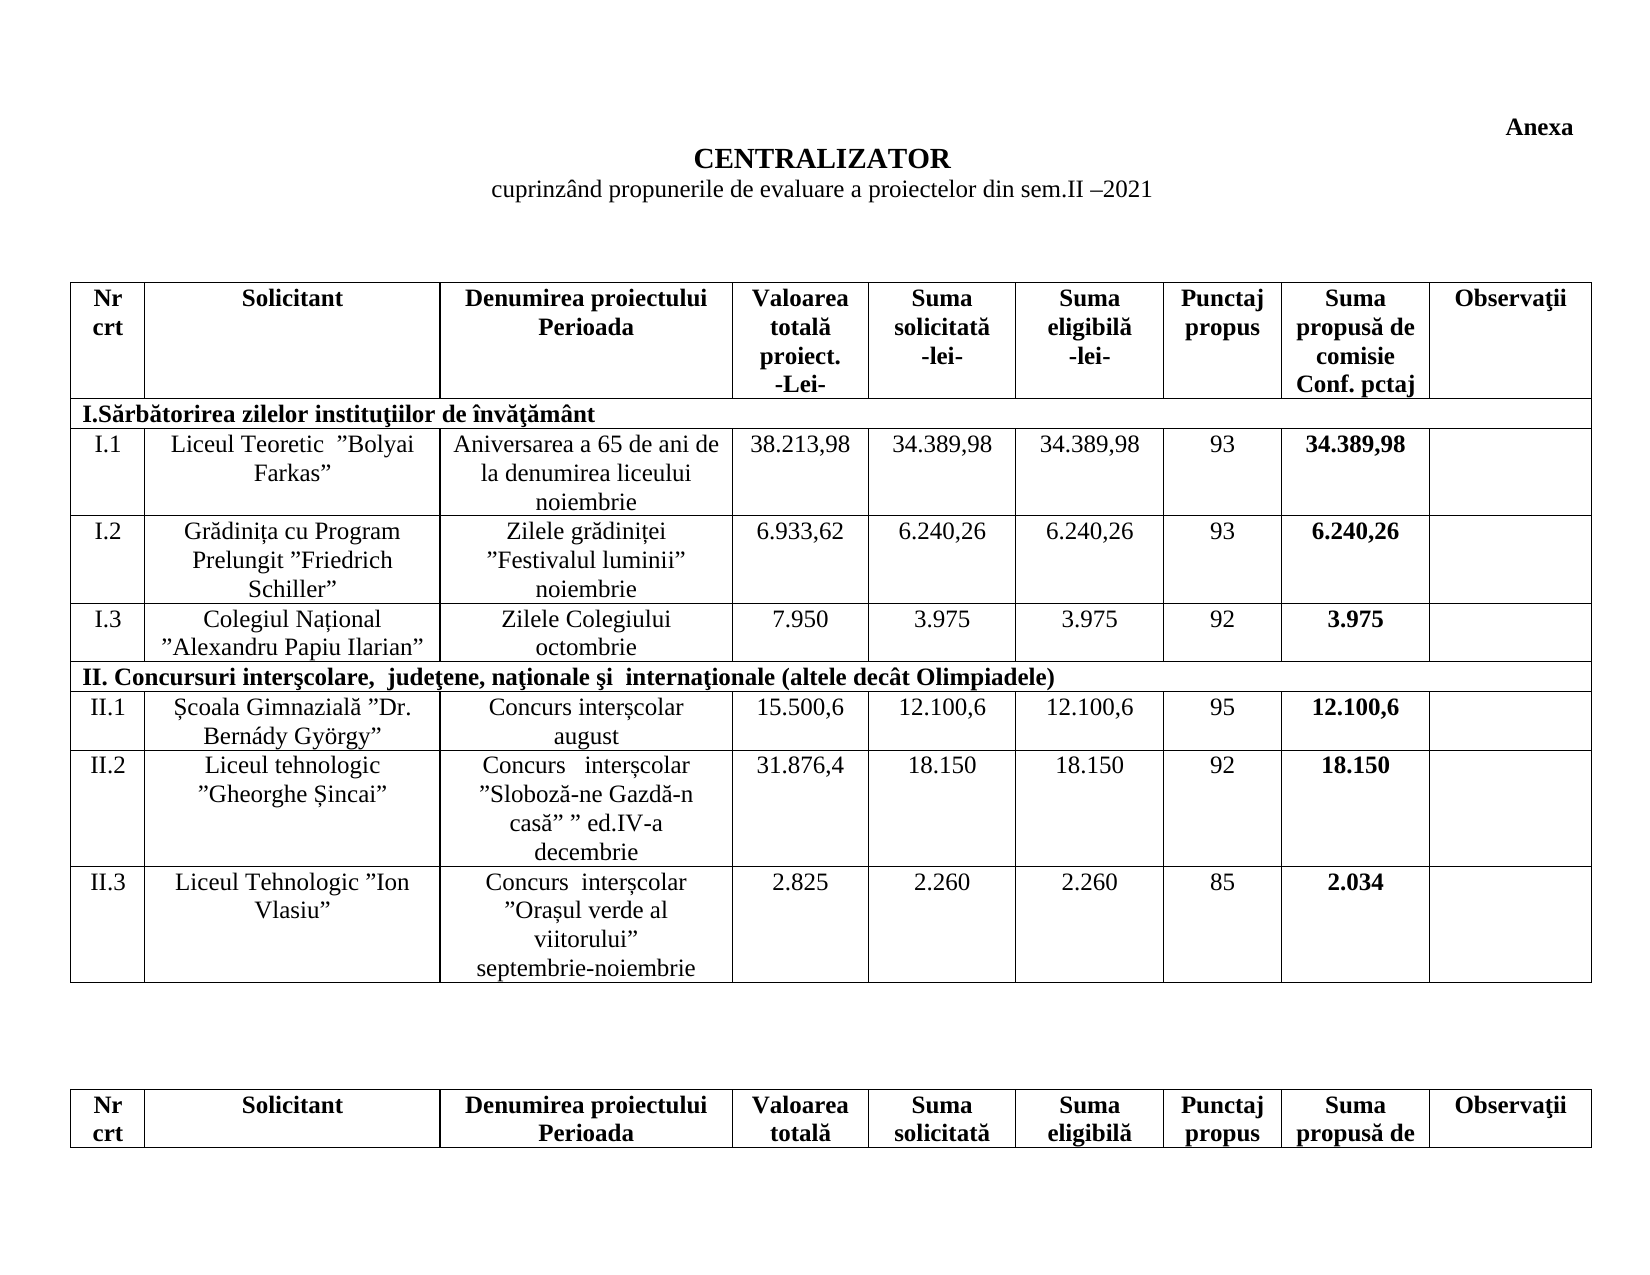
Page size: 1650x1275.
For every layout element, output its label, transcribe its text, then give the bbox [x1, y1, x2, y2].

table_header Nr crt [71, 283, 144, 398]
table_cell Zilele Colegiului octombrie [441, 604, 732, 661]
table_cell I.3 [71, 604, 144, 661]
table_header Denumirea proiectului Perioada [441, 283, 732, 398]
table_header Observaţii [1430, 283, 1591, 398]
subtitle CENTRALIZATOR [71, 141, 1573, 174]
table_cell 38.213,98 [733, 429, 868, 515]
table_header Punctaj propus [1164, 1090, 1281, 1147]
table_cell 34.389,98 [869, 429, 1015, 515]
table_cell 18.150 [1016, 751, 1163, 866]
table_header Punctaj propus [1164, 283, 1281, 398]
table_cell Liceul Teoretic ”Bolyai Farkas” [145, 429, 439, 515]
table_cell [1430, 751, 1591, 866]
table_cell Liceul Tehnologic ”Ion Vlasiu” [145, 867, 439, 982]
table_cell 18.150 [869, 751, 1015, 866]
table_cell II.3 [71, 867, 144, 982]
table_header Suma solicitată -lei- [869, 283, 1015, 398]
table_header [1282, 1090, 1429, 1147]
table_cell Liceul tehnologic ”Gheorghe Șincai” [145, 751, 439, 866]
table_cell 92 [1164, 751, 1281, 866]
table_cell 12.100,6 [1282, 692, 1429, 749]
table_cell 3.975 [869, 604, 1015, 661]
table_cell 3.975 [1282, 604, 1429, 661]
table_cell Concurs interșcolar august [441, 692, 732, 749]
table_cell II.2 [71, 751, 144, 866]
table_cell 95 [1164, 692, 1281, 749]
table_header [1016, 1090, 1163, 1147]
table_cell 6.240,26 [1282, 516, 1429, 603]
table_cell 93 [1164, 516, 1281, 603]
table_header Valoarea totală proiect. -Lei- [733, 283, 868, 398]
table_cell 31.876,4 [733, 751, 868, 866]
table_cell 34.389,98 [1016, 429, 1163, 515]
table_cell 92 [1164, 604, 1281, 661]
table_cell [1430, 429, 1591, 515]
table_cell Concurs interșcolar ”Sloboză-ne Gazdă-n casă” ” ed.IV-a decembrie [441, 751, 732, 866]
table_cell 2.034 [1282, 867, 1429, 982]
table_cell Școala Gimnazială ”Dr. Bernády György” [145, 692, 439, 749]
table_cell 12.100,6 [869, 692, 1015, 749]
table_cell 12.100,6 [1016, 692, 1163, 749]
text cuprinzând propunerile de evaluare a proiectelor din sem.II –2021 [71, 174, 1573, 203]
table_cell I.Sărbătorirea zilelor instituţiilor de învăţământ [71, 399, 1591, 428]
table_cell Aniversarea a 65 de ani de la denumirea liceului noiembrie [441, 429, 732, 515]
table_cell I.2 [71, 516, 144, 603]
table_cell 6.933,62 [733, 516, 868, 603]
table_cell 18.150 [1282, 751, 1429, 866]
table_cell [1430, 516, 1591, 603]
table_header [869, 1090, 1015, 1147]
table_cell [1430, 692, 1591, 749]
table_header Solicitant [145, 1090, 439, 1147]
table_cell [1430, 604, 1591, 661]
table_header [733, 1090, 868, 1147]
table_cell 6.240,26 [869, 516, 1015, 603]
table_header Solicitant [145, 283, 439, 398]
table_cell 6.240,26 [1016, 516, 1163, 603]
table_cell Concurs interșcolar ”Orașul verde al viitorului” septembrie-noiembrie [441, 867, 732, 982]
table_cell 34.389,98 [1282, 429, 1429, 515]
table_cell [1430, 867, 1591, 982]
table_header Observaţii [1430, 1090, 1591, 1147]
table_header Suma propusă de comisie Conf. pctaj [1282, 283, 1429, 398]
table_cell II.1 [71, 692, 144, 749]
table_cell 2.260 [869, 867, 1015, 982]
table_header Suma eligibilă -lei- [1016, 283, 1163, 398]
table_cell 2.825 [733, 867, 868, 982]
subtitle Anexa [71, 112, 1573, 141]
table_cell Grădinița cu Program Prelungit ”Friedrich Schiller” [145, 516, 439, 603]
table_cell Zilele grădiniței ”Festivalul luminii” noiembrie [441, 516, 732, 603]
table_cell 93 [1164, 429, 1281, 515]
table_cell II. Concursuri interşcolare, judeţene, naţionale şi internaţionale (altele decât Olimpiadele) [71, 662, 1591, 691]
table_cell 85 [1164, 867, 1281, 982]
table_cell 3.975 [1016, 604, 1163, 661]
table_cell 7.950 [733, 604, 868, 661]
table_cell I.1 [71, 429, 144, 515]
table_cell Colegiul Național ”Alexandru Papiu Ilarian” [145, 604, 439, 661]
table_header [441, 1090, 732, 1147]
table_cell 2.260 [1016, 867, 1163, 982]
table_cell 15.500,6 [733, 692, 868, 749]
table_header Nr crt [71, 1090, 144, 1147]
